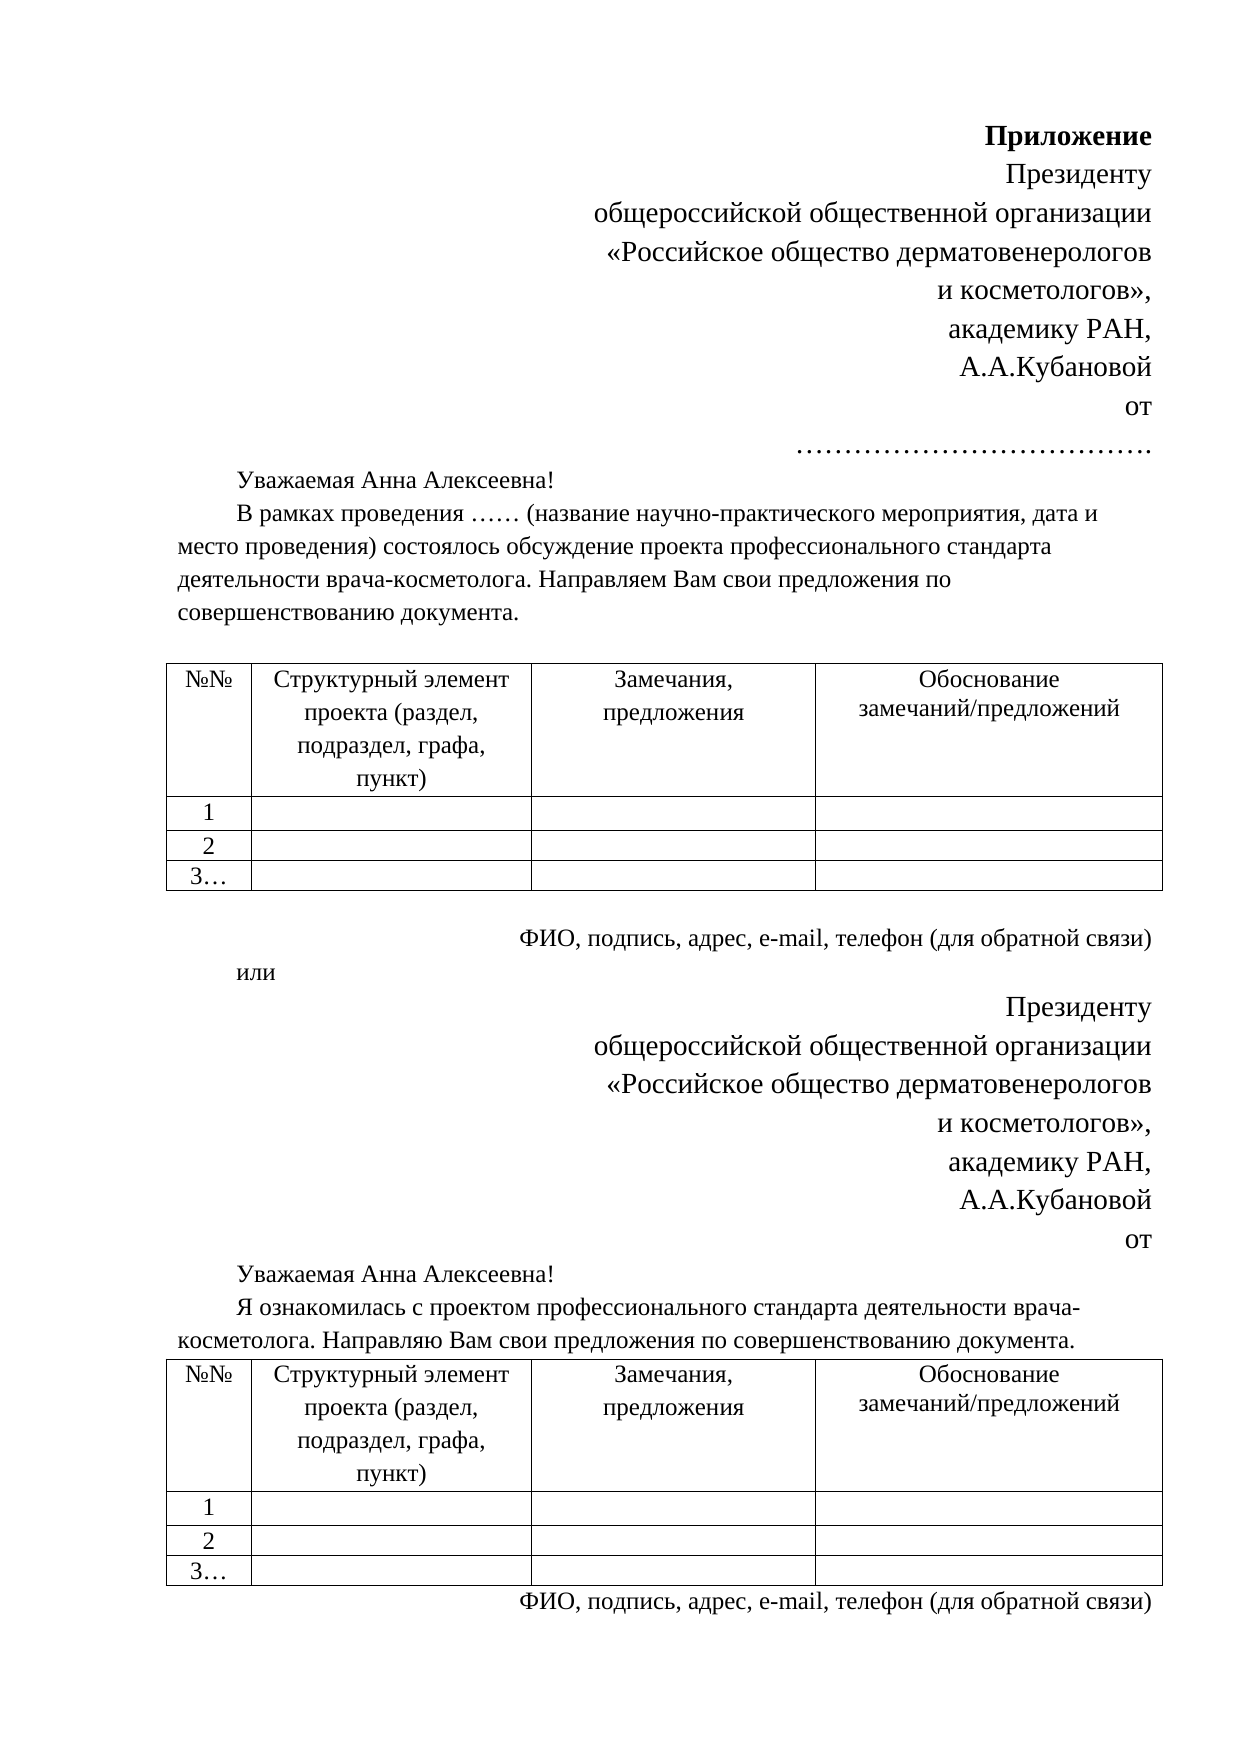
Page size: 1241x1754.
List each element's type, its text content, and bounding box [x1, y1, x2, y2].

text ФИО, подпись, адрес, e-mail, телефон (для обратной связи) [177, 1586, 1152, 1614]
table_cell [252, 1526, 531, 1555]
table_cell 2 [167, 831, 251, 860]
text академику РАН, [177, 1144, 1152, 1177]
table_header №№ [167, 664, 251, 796]
text В рамках проведения …… (название научно-практического мероприятия, дата и место проведения) состоялось обсуждение проекта профессионального стандарта деятельности врача-косметолога. Направляем Вам свои предложения по совершенствованию документа. [177, 498, 1152, 626]
text или [177, 957, 1152, 985]
table_cell [816, 1526, 1162, 1555]
text от [177, 388, 1152, 421]
table_header Структурный элемент проекта (раздел, подраздел, графа, пункт) [252, 664, 531, 796]
text Я ознакомилась с проектом профессионального стандарта деятельности врача-косметолога. Направляю Вам свои предложения по совершенствованию документа. [177, 1292, 1152, 1354]
text от [177, 1221, 1152, 1254]
table_cell [252, 861, 531, 889]
table_cell [532, 1492, 815, 1525]
text ………………………………. [177, 426, 1152, 460]
table_cell [816, 1556, 1162, 1585]
table_cell [532, 831, 815, 860]
text и косметологов», [177, 272, 1152, 306]
table_header Обоснование замечаний/предложений [816, 1360, 1162, 1491]
table_cell [816, 861, 1162, 889]
table_header №№ [167, 1360, 251, 1491]
text Приложение [177, 118, 1152, 152]
text Президенту [177, 989, 1152, 1023]
table_cell [532, 1526, 815, 1555]
table_cell [252, 797, 531, 830]
table_cell 3… [167, 1556, 251, 1585]
text Президенту [177, 157, 1152, 190]
text А.А.Кубановой [177, 1182, 1152, 1216]
text «Российское общество дерматовенерологов [177, 1067, 1152, 1100]
table_header Замечания, предложения [532, 664, 815, 796]
text и косметологов», [177, 1105, 1152, 1139]
table_cell [816, 831, 1162, 860]
text Уважаемая Анна Алексеевна! [177, 1259, 1152, 1288]
table_cell [816, 1492, 1162, 1525]
table_cell [252, 1556, 531, 1585]
table_cell [252, 1492, 531, 1525]
table_header Замечания, предложения [532, 1360, 815, 1491]
table_cell [532, 797, 815, 830]
table_header Обоснование замечаний/предложений [816, 664, 1162, 796]
table_cell 2 [167, 1526, 251, 1555]
table_cell 1 [167, 797, 251, 830]
table_cell 1 [167, 1492, 251, 1525]
table_cell 3… [167, 861, 251, 889]
text Уважаемая Анна Алексеевна! [177, 465, 1152, 494]
text А.А.Кубановой [177, 349, 1152, 383]
text академику РАН, [177, 311, 1152, 344]
text «Российское общество дерматовенерологов [177, 234, 1152, 267]
text общероссийской общественной организации [177, 1028, 1152, 1062]
table_cell [252, 831, 531, 860]
table_header Структурный элемент проекта (раздел, подраздел, графа, пункт) [252, 1360, 531, 1491]
table_cell [816, 797, 1162, 830]
table_cell [532, 1556, 815, 1585]
table_cell [532, 861, 815, 889]
text общероссийской общественной организации [177, 195, 1152, 229]
text ФИО, подпись, адрес, e-mail, телефон (для обратной связи) [177, 923, 1152, 952]
